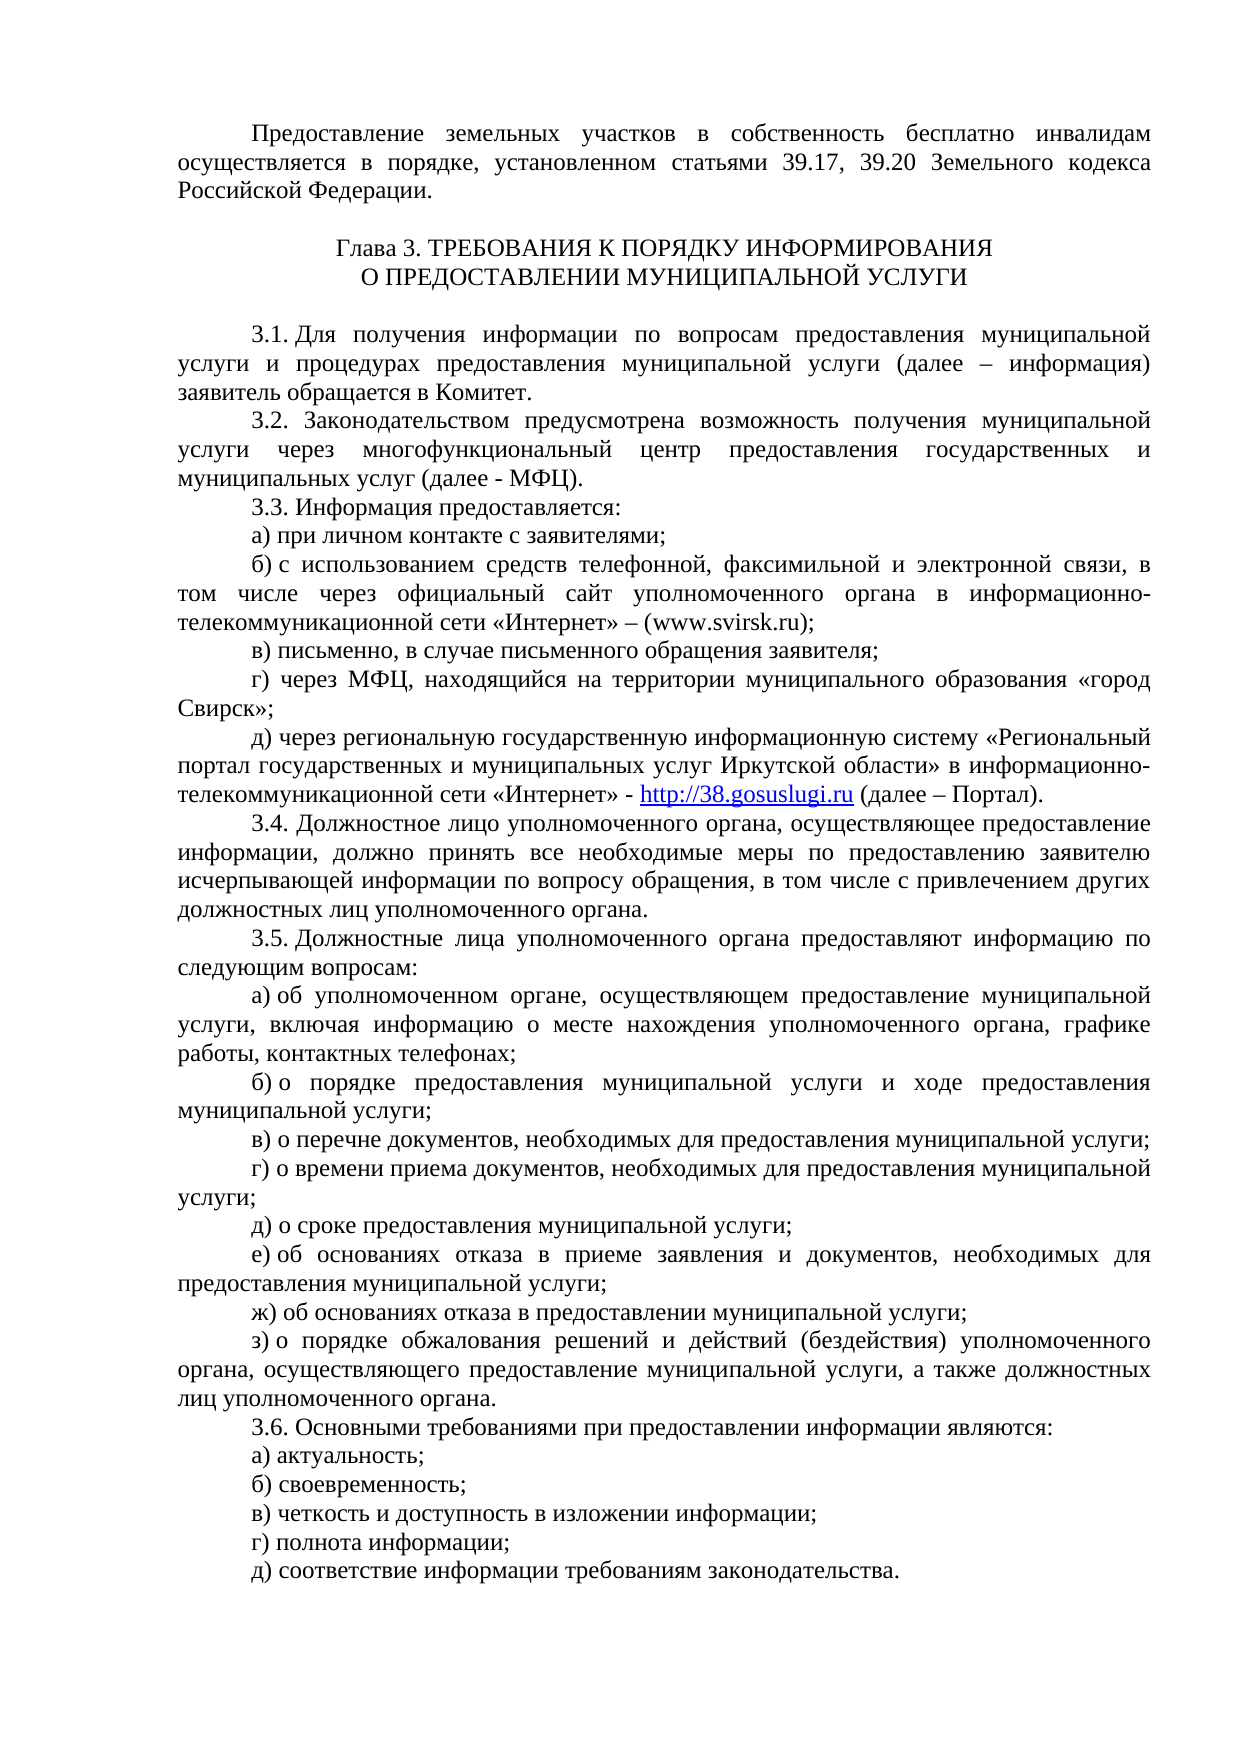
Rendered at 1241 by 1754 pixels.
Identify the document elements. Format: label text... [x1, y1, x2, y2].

text д) о сроке предоставления муниципальной услуги; [177, 1211, 1152, 1239]
text 3.1. Для получения информации по вопросам предоставления муниципальной услуги и процедурах предоставления муниципальной услуги (далее – информация) заявитель обращается в Комитет. [177, 319, 1152, 406]
text ж) об основаниях отказа в предоставлении муниципальной услуги; [177, 1297, 1152, 1326]
text а) при личном контакте с заявителями; [177, 521, 1152, 549]
text б) о порядке предоставления муниципальной услуги и ходе предоставления муниципальной услуги; [177, 1067, 1152, 1124]
text а) актуальность; [177, 1441, 1152, 1469]
text д) соответствие информации требованиям законодательства. [177, 1556, 1152, 1584]
text г) полнота информации; [177, 1527, 1152, 1556]
text г) о времени приема документов, необходимых для предоставления муниципальной услуги; [177, 1153, 1152, 1211]
text 3.6. Основными требованиями при предоставлении информации являются: [177, 1412, 1152, 1441]
text 3.5. Должностные лица уполномоченного органа предоставляют информацию по следующим вопросам: [177, 923, 1152, 981]
text О ПРЕДОСТАВЛЕНИИ МУНИЦИПАЛЬНОЙ УСЛУГИ [177, 262, 1152, 291]
text г) через МФЦ, находящийся на территории муниципального образования «город Свирск»; [177, 664, 1152, 722]
text Предоставление земельных участков в собственность бесплатно инвалидам осуществляется в порядке, установленном статьями 39.17, 39.20 Земельного кодекса Российской Федерации. [177, 118, 1152, 204]
text 3.2. Законодательством предусмотрена возможность получения муниципальной услуги через многофункциональный центр предоставления государственных и муниципальных услуг (далее - МФЦ). [177, 406, 1152, 492]
text б) своевременность; [177, 1469, 1152, 1498]
text 3.3. Информация предоставляется: [177, 492, 1152, 521]
text в) о перечне документов, необходимых для предоставления муниципальной услуги; [177, 1124, 1152, 1153]
text е) об основаниях отказа в приеме заявления и документов, необходимых для предоставления муниципальной услуги; [177, 1239, 1152, 1297]
text 3.4. Должностное лицо уполномоченного органа, осуществляющее предоставление информации, должно принять все необходимые меры по предоставлению заявителю исчерпывающей информации по вопросу обращения, в том числе с привлечением других должностных лиц уполномоченного органа. [177, 808, 1152, 923]
text Глава 3. ТРЕБОВАНИЯ К ПОРЯДКУ ИНФОРМИРОВАНИЯ [177, 233, 1152, 262]
text д) через региональную государственную информационную систему «Региональный портал государственных и муниципальных услуг Иркутской области» в информационно-телекоммуникационной сети «Интернет» - http://38.gosuslugi.ru (далее – Портал). [177, 722, 1152, 808]
text з) о порядке обжалования решений и действий (бездействия) уполномоченного органа, осуществляющего предоставление муниципальной услуги, а также должностных лиц уполномоченного органа. [177, 1326, 1152, 1412]
text в) четкость и доступность в изложении информации; [177, 1498, 1152, 1527]
text б) с использованием средств телефонной, факсимильной и электронной связи, в том числе через официальный сайт уполномоченного органа в информационно-телекоммуникационной сети «Интернет» – (www.svirsk.ru); [177, 549, 1152, 636]
text в) письменно, в случае письменного обращения заявителя; [177, 636, 1152, 664]
text а) об уполномоченном органе, осуществляющем предоставление муниципальной услуги, включая информацию о месте нахождения уполномоченного органа, графике работы, контактных телефонах; [177, 981, 1152, 1067]
